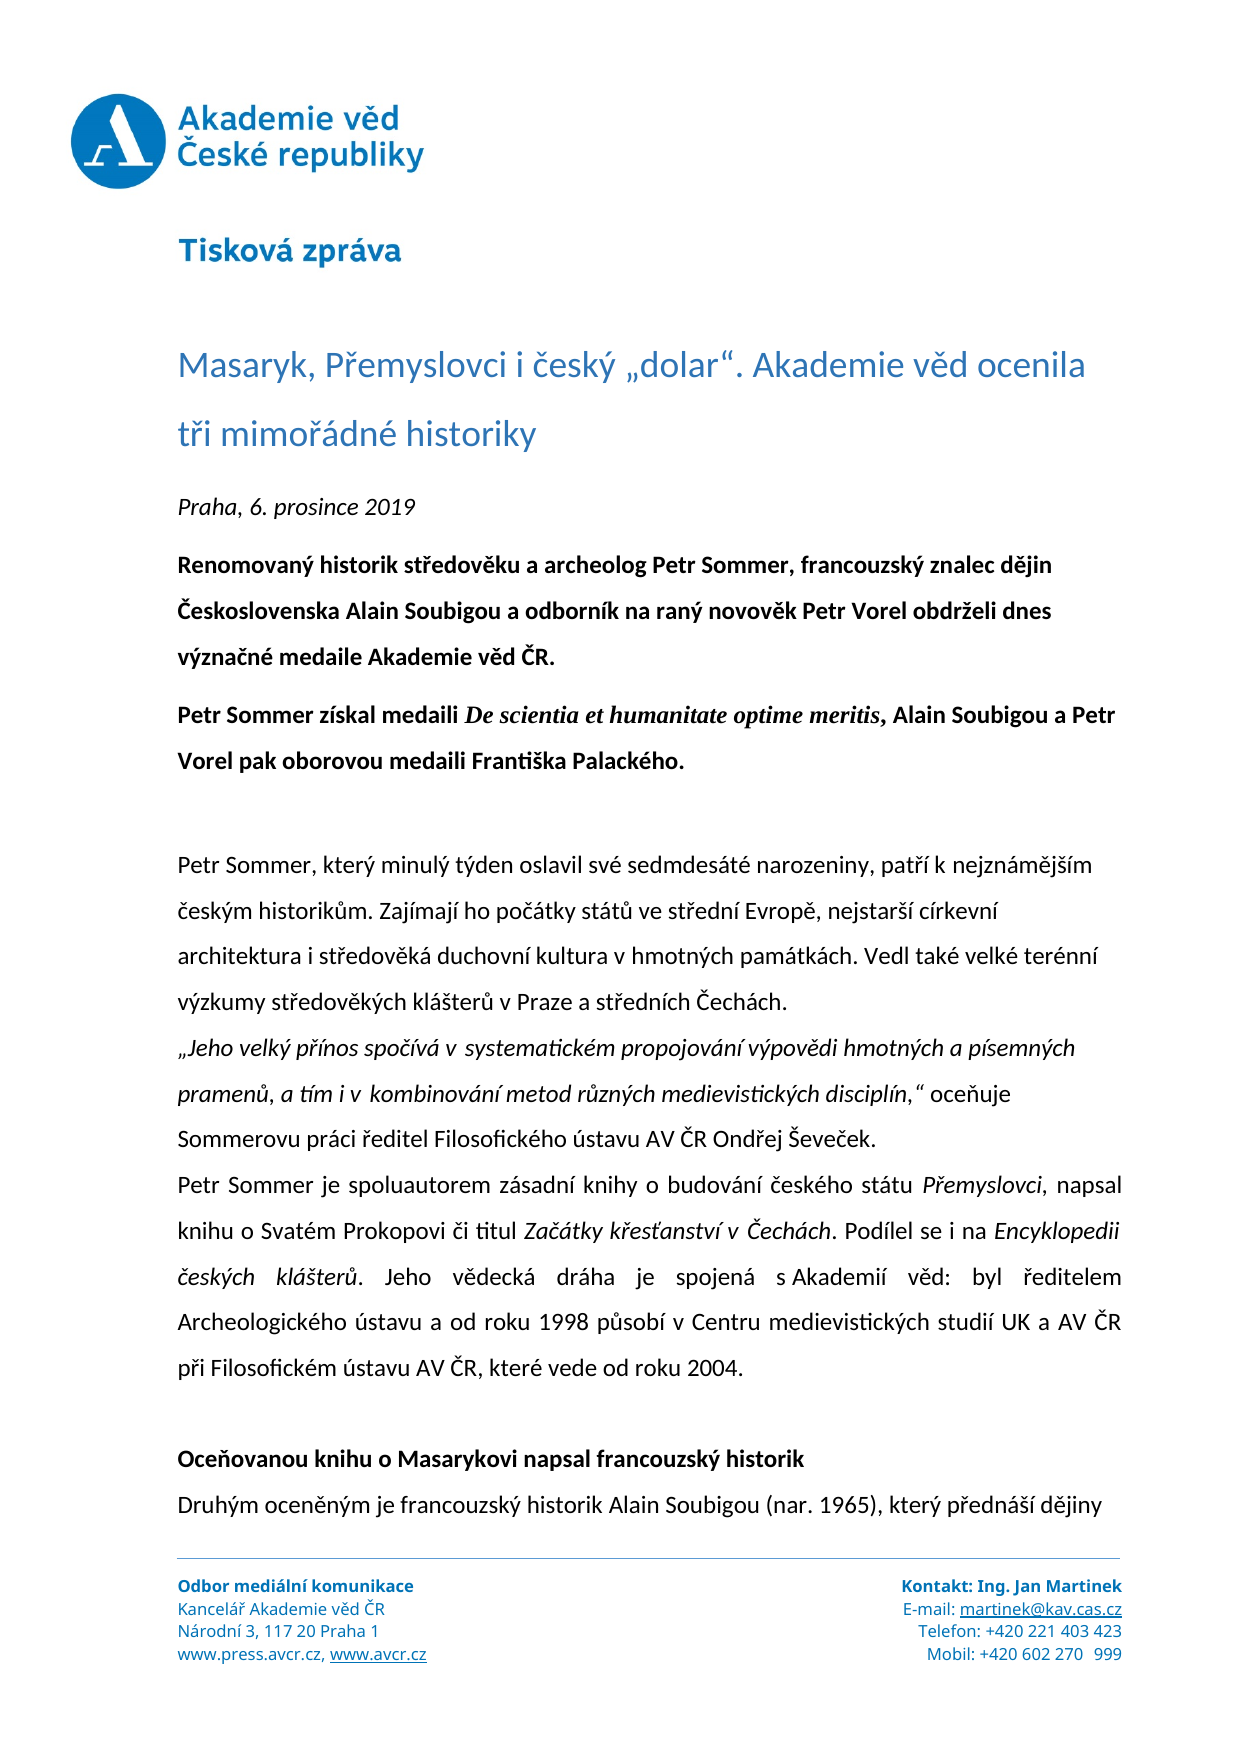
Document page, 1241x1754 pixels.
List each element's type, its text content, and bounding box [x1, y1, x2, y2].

text Oceňovanou knihu o Masarykovi napsal francouzský historik [177, 1443, 1122, 1474]
text Renomovaný historik středověku a archeolog Petr Sommer, francouzský znalec dějin Československa Alain Soubigou a odborník na raný novověk Petr Vorel obdrželi dnes význačné medaile Akademie věd ČR. [177, 550, 1122, 672]
text Praha, 6. prosince 2019 [177, 491, 1122, 522]
text Masaryk, Přemyslovci i český „dolar“. Akademie věd ocenila tři mimořádné historiky [177, 341, 1122, 456]
text Petr Sommer je spoluautorem zásadní knihy o budování českého státu Přemyslovci, napsal knihu o Svatém Prokopovi či titul Začátky křesťanství v Čechách. Podílel se i na Encyklopedii českých klášterů. Jeho vědecká dráha je spojená s Akademií věd: byl ředitelem Archeologického ústavu a od roku 1998 působí v Centru medievistických studií UK a AV ČR při Filosofickém ústavu AV ČR, které vede od roku 2004. [177, 1169, 1122, 1383]
text Petr Sommer získal medaili De scientia et humanitate optime meritis, Alain Soubigou a Petr Vorel pak oborovou medaili Františka Palackého. [177, 699, 1122, 776]
text „Jeho velký přínos spočívá v systematickém propojování výpovědi hmotných a písemných pramenů, a tím i v kombinování metod různých medievistických disciplín,“ oceňuje Sommerovu práci ředitel Filosofického ústavu AV ČR Ondřej Ševeček. [177, 1032, 1122, 1154]
picture [0, 0, 1241, 329]
text Petr Sommer, který minulý týden oslavil své sedmdesáté narozeniny, patří k nejznámějším českým historikům. Zajímají ho počátky států ve střední Evropě, nejstarší církevní architektura i středověká duchovní kultura v hmotných památkách. Vedl také velké terénní výzkumy středověkých klášterů v Praze a středních Čechách. [177, 849, 1122, 1017]
